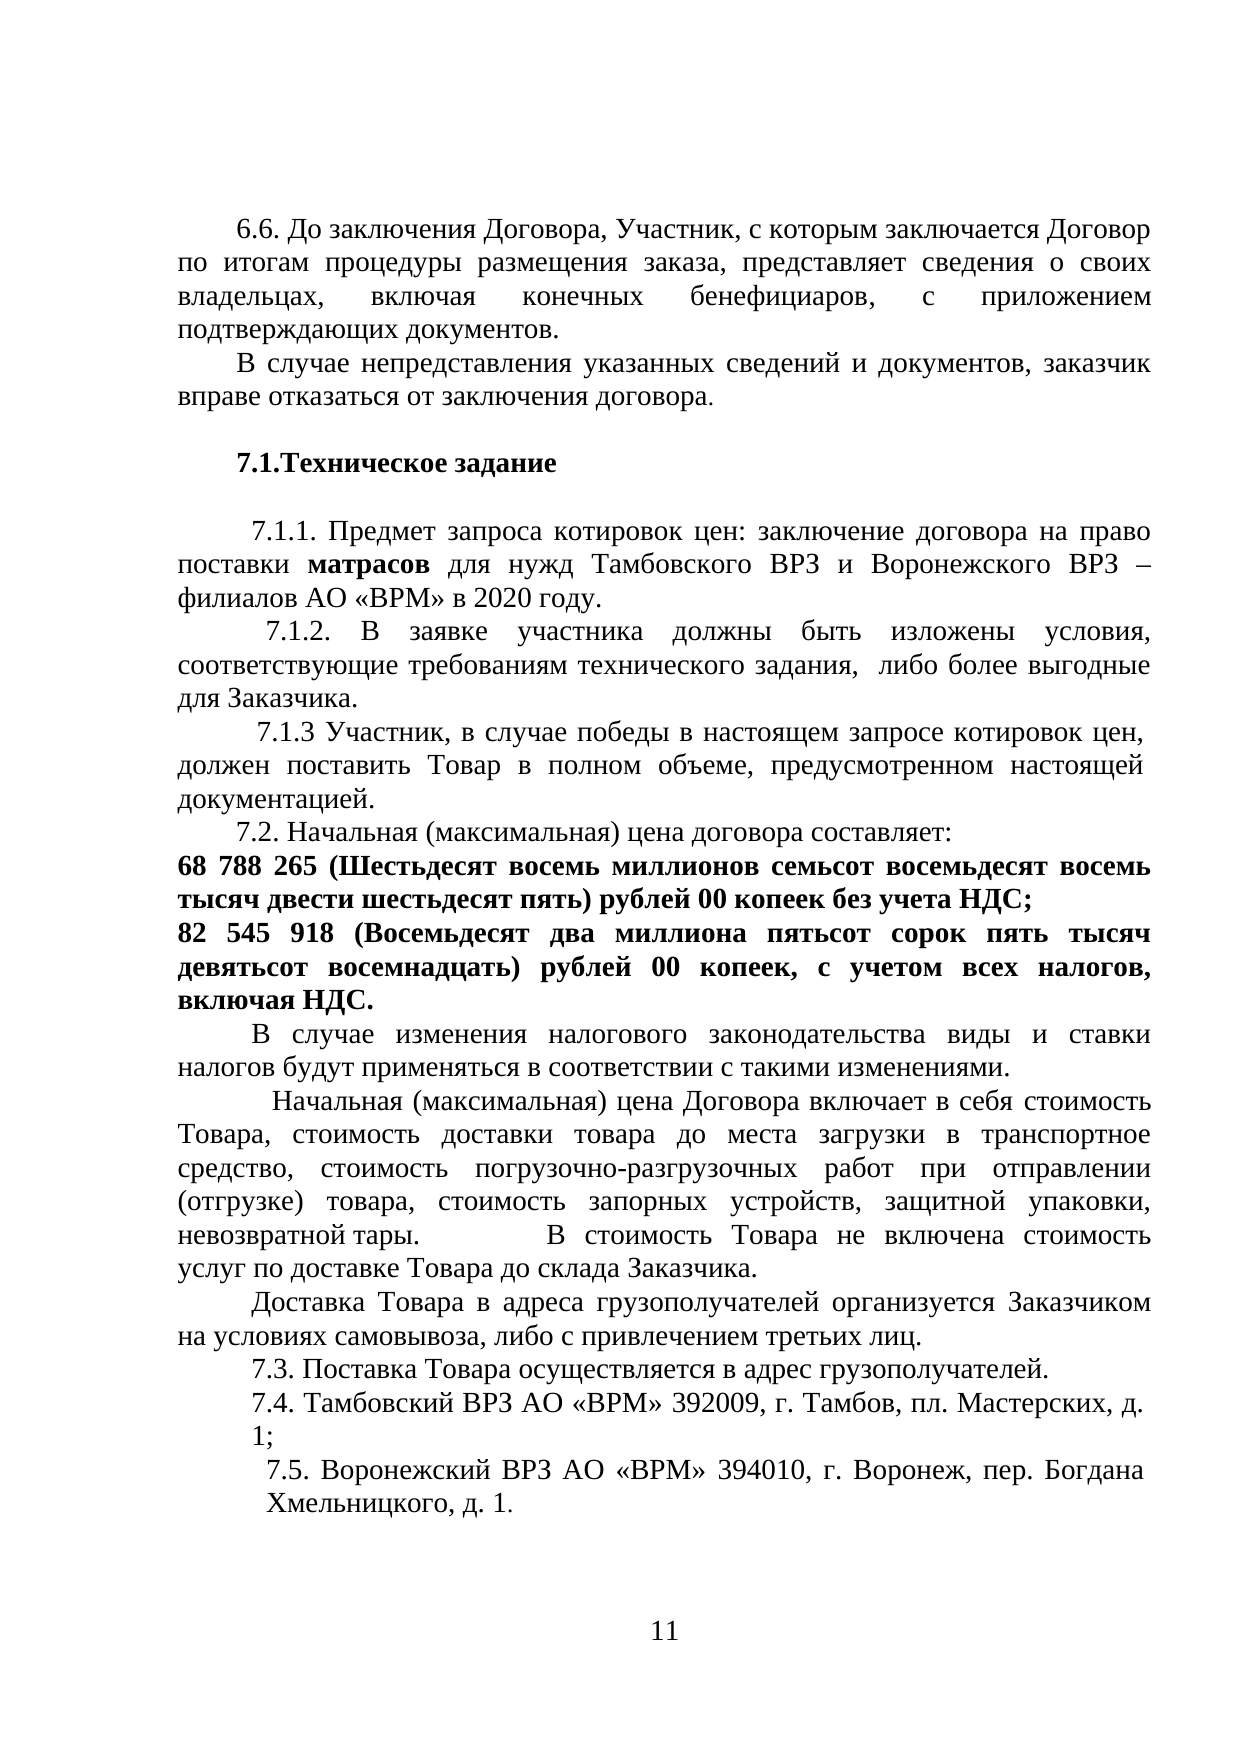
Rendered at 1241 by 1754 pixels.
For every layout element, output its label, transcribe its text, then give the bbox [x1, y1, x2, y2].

list Начальная (максимальная) цена Договора включает в себя стоимость Товара, стоимость доставки товара до места загрузки в транспортное средство, стоимость погрузочно-разгрузочных работ при отправлении (отгрузке) товара, стоимость запорных устройств, защитной упаковки, невозвратной тары. В стоимость Товара не включена стоимость услуг по доставке Товара до склада Заказчика. [177, 1083, 1152, 1284]
text В случае непредставления указанных сведений и документов, заказчик вправе отказаться от заключения договора. [177, 345, 1152, 412]
text В случае изменения налогового законодательства виды и ставки налогов будут применяться в соответствии с такими изменениями. [177, 1016, 1152, 1083]
text 6.6. До заключения Договора, Участник, с которым заключается Договор по итогам процедуры размещения заказа, представляет сведения о своих владельцах, включая конечных бенефициаров, с приложением подтверждающих документов. [177, 211, 1152, 345]
list 7.3. Поставка Товара осуществляется в адрес грузополучателей. [177, 1351, 1152, 1385]
text 7.1.Техническое задание [222, 446, 1152, 479]
text 7.1.2. В заявке участника должны быть изложены условия, соответствующие требованиям технического задания, либо более выгодные для Заказчика. [177, 613, 1152, 714]
list 7.4. Тамбовский ВРЗ АО «ВРМ» 392009, г. Тамбов, пл. Мастерских, д. 1; [251, 1385, 1144, 1452]
list 7.5. Воронежский ВРЗ АО «ВРМ» 394010, г. Воронеж, пер. Богдана Хмельницкого, д. 1. [266, 1452, 1144, 1519]
list Доставка Товара в адреса грузополучателей организуется Заказчиком на условиях самовывоза, либо с привлечением третьих лиц. [177, 1284, 1152, 1351]
text 82 545 918 (Восемьдесят два миллиона пятьсот сорок пять тысяч девятьсот восемнадцать) рублей 00 копеек, с учетом всех налогов, включая НДС. [177, 915, 1152, 1016]
text 68 788 265 (Шестьдесят восемь миллионов семьсот восемьдесят восемь тысяч двести шестьдесят пять) рублей 00 копеек без учета НДС; [177, 848, 1152, 915]
text 7.2. Начальная (максимальная) цена договора составляет: [177, 814, 1152, 848]
text 7.1.1. Предмет запроса котировок цен: заключение договора на право поставки матрасов для нужд Тамбовского ВРЗ и Воронежского ВРЗ – филиалов АО «ВРМ» в 2020 году. [177, 513, 1152, 613]
text 7.1.3 Участник, в случае победы в настоящем запросе котировок цен, должен поставить Товар в полном объеме, предусмотренном настоящей документацией. [177, 714, 1145, 814]
